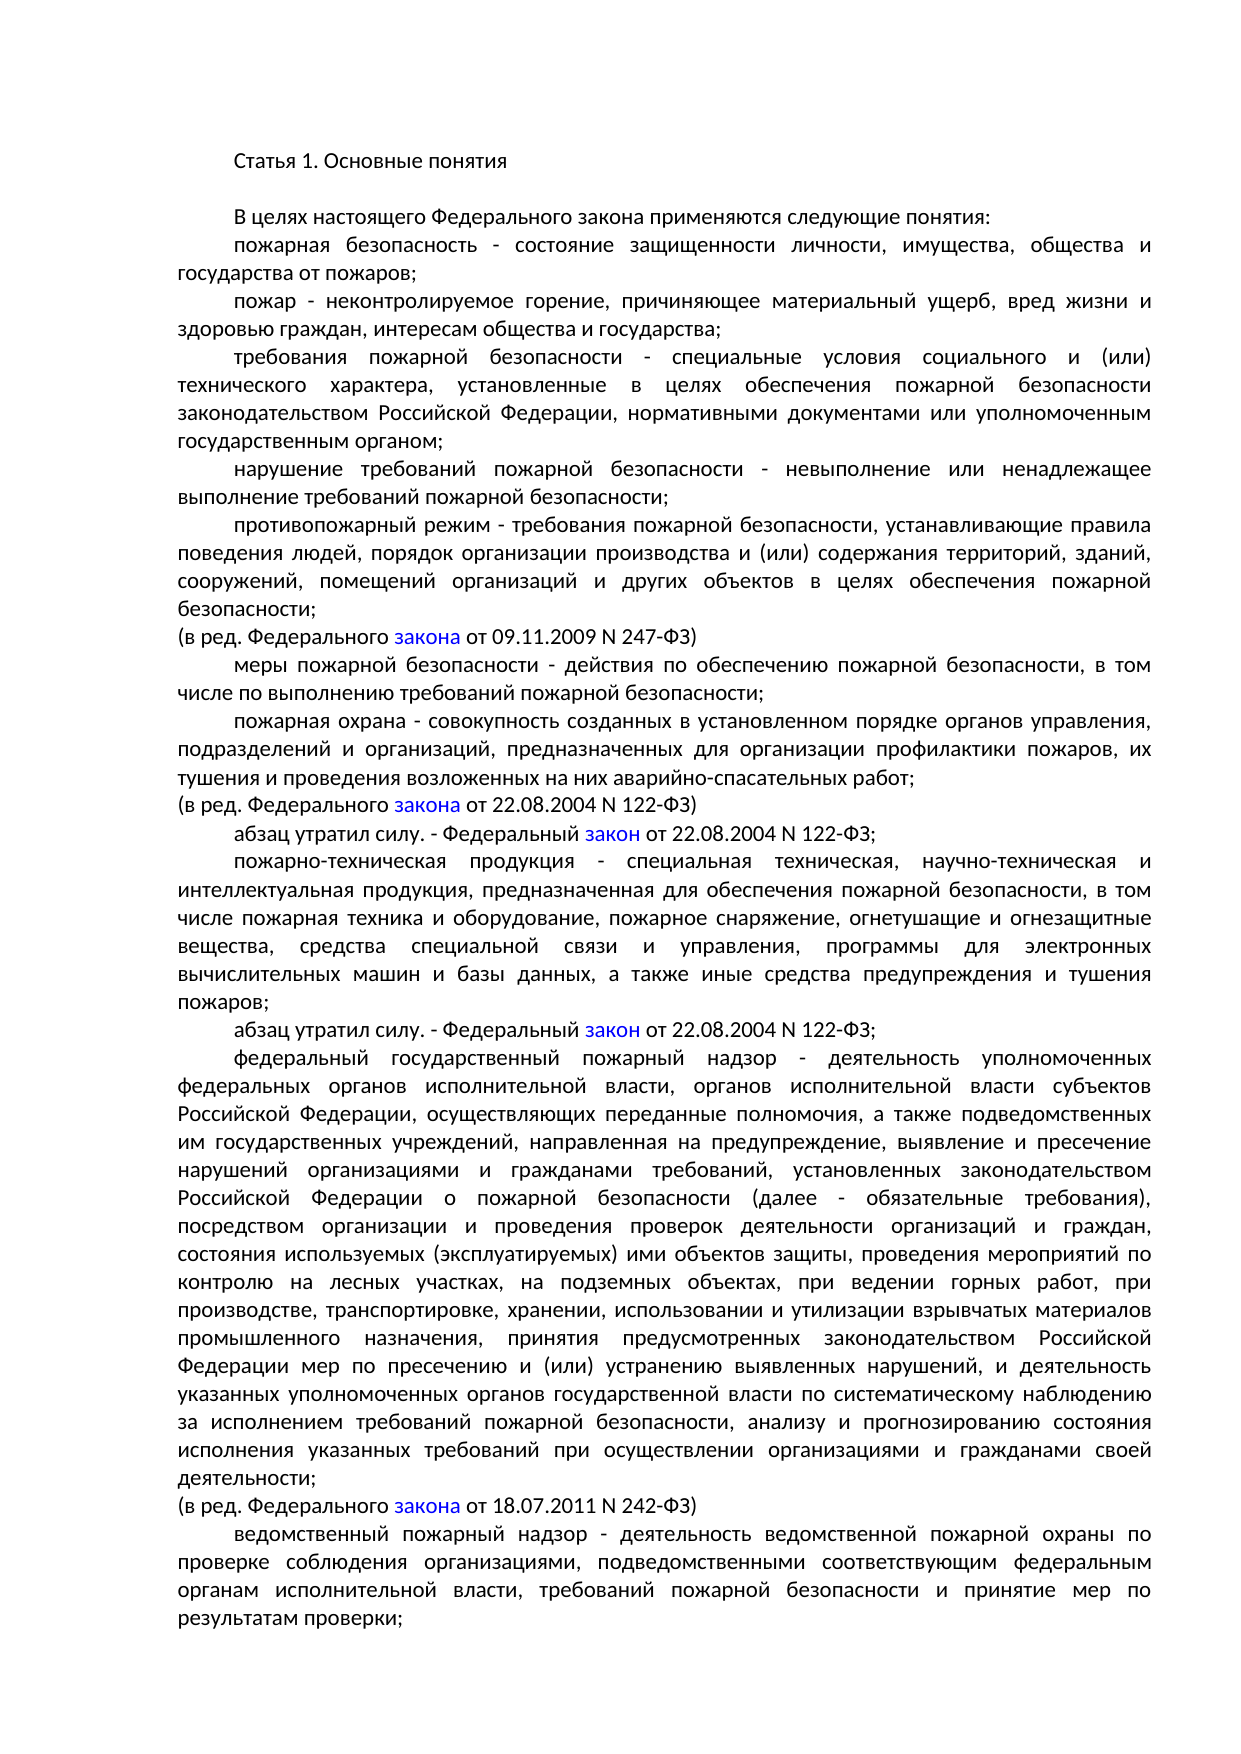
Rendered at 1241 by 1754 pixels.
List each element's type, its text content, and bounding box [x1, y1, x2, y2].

text пожарно-техническая продукция - специальная техническая, научно-техническая и интеллектуальная продукция, предназначенная для обеспечения пожарной безопасности, в том числе пожарная техника и оборудование, пожарное снаряжение, огнетушащие и огнезащитные вещества, средства специальной связи и управления, программы для электронных вычислительных машин и базы данных, а также иные средства предупреждения и тушения пожаров; [177, 847, 1152, 1015]
text нарушение требований пожарной безопасности - невыполнение или ненадлежащее выполнение требований пожарной безопасности; [177, 454, 1152, 510]
text абзац утратил силу. - Федеральный закон от 22.08.2004 N 122-ФЗ; [177, 819, 1152, 847]
text пожарная безопасность - состояние защищенности личности, имущества, общества и государства от пожаров; [177, 230, 1152, 286]
text ведомственный пожарный надзор - деятельность ведомственной пожарной охраны по проверке соблюдения организациями, подведомственными соответствующим федеральным органам исполнительной власти, требований пожарной безопасности и принятие мер по результатам проверки; [177, 1519, 1152, 1631]
text требования пожарной безопасности - специальные условия социального и (или) технического характера, установленные в целях обеспечения пожарной безопасности законодательством Российской Федерации, нормативными документами или уполномоченным государственным органом; [177, 342, 1152, 454]
text федеральный государственный пожарный надзор - деятельность уполномоченных федеральных органов исполнительной власти, органов исполнительной власти субъектов Российской Федерации, осуществляющих переданные полномочия, а также подведомственных им государственных учреждений, направленная на предупреждение, выявление и пресечение нарушений организациями и гражданами требований, установленных законодательством Российской Федерации о пожарной безопасности (далее - обязательные требования), посредством организации и проведения проверок деятельности организаций и граждан, состояния используемых (эксплуатируемых) ими объектов защиты, проведения мероприятий по контролю на лесных участках, на подземных объектах, при ведении горных работ, при производстве, транспортировке, хранении, использовании и утилизации взрывчатых материалов промышленного назначения, принятия предусмотренных законодательством Российской Федерации мер по пресечению и (или) устранению выявленных нарушений, и деятельность указанных уполномоченных органов государственной власти по систематическому наблюдению за исполнением требований пожарной безопасности, анализу и прогнозированию состояния исполнения указанных требований при осуществлении организациями и гражданами своей деятельности; [177, 1043, 1152, 1491]
text (в ред. Федерального закона от 09.11.2009 N 247-ФЗ) [177, 622, 1152, 651]
text противопожарный режим - требования пожарной безопасности, устанавливающие правила поведения людей, порядок организации производства и (или) содержания территорий, зданий, сооружений, помещений организаций и других объектов в целях обеспечения пожарной безопасности; [177, 510, 1152, 622]
text меры пожарной безопасности - действия по обеспечению пожарной безопасности, в том числе по выполнению требований пожарной безопасности; [177, 651, 1152, 707]
text (в ред. Федерального закона от 22.08.2004 N 122-ФЗ) [177, 791, 1152, 819]
text абзац утратил силу. - Федеральный закон от 22.08.2004 N 122-ФЗ; [177, 1015, 1152, 1043]
text пожар - неконтролируемое горение, причиняющее материальный ущерб, вред жизни и здоровью граждан, интересам общества и государства; [177, 286, 1152, 342]
text пожарная охрана - совокупность созданных в установленном порядке органов управления, подразделений и организаций, предназначенных для организации профилактики пожаров, их тушения и проведения возложенных на них аварийно-спасательных работ; [177, 707, 1152, 791]
text В целях настоящего Федерального закона применяются следующие понятия: [177, 202, 1152, 230]
text Статья 1. Основные понятия [177, 146, 1152, 174]
text (в ред. Федерального закона от 18.07.2011 N 242-ФЗ) [177, 1491, 1152, 1519]
